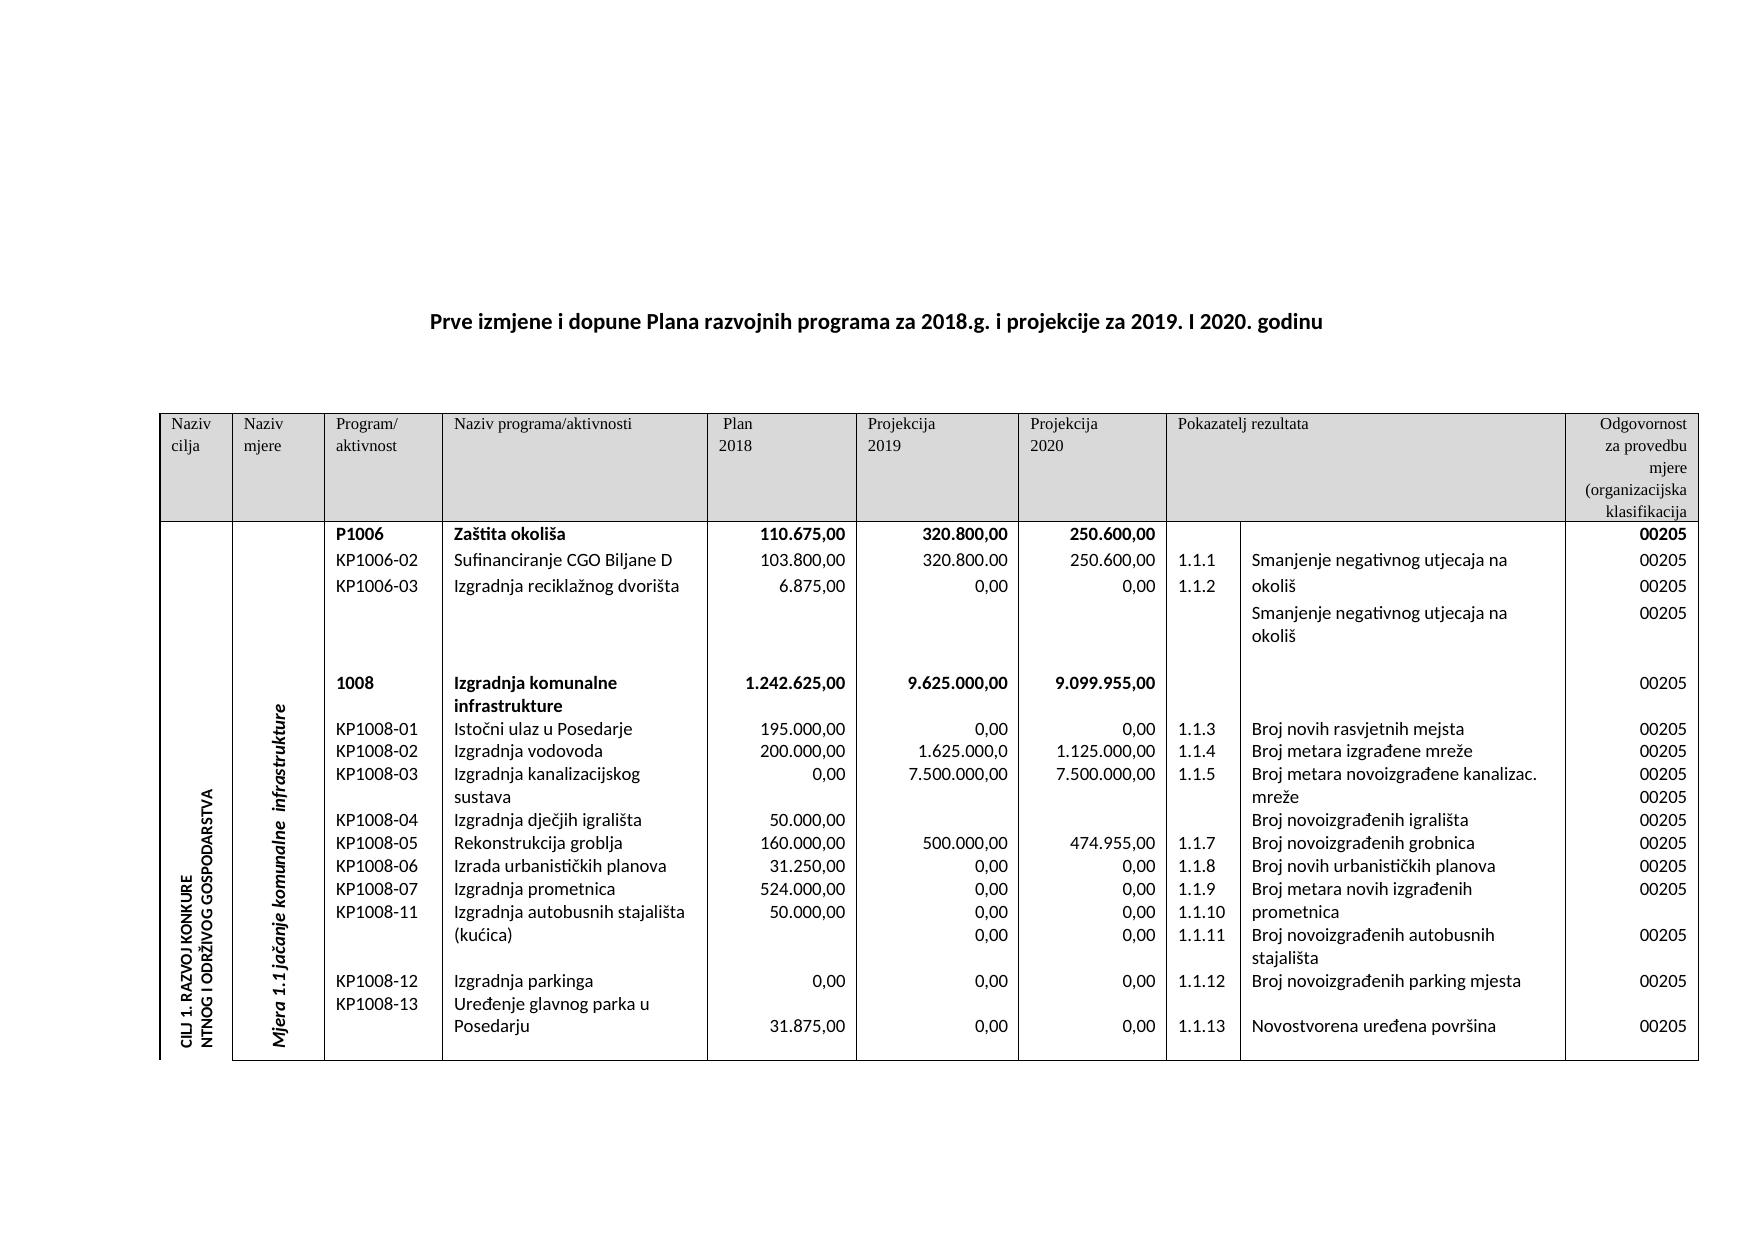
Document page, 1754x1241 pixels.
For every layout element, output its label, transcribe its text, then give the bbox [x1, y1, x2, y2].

table_cell 1.1.3 1.1.4 1.1.5 1.1.7 1.1.8 1.1.9 1.1.10 1.1.11 1.1.12 1.1.13 [1167, 647, 1240, 1060]
table_header Projekcija 2020 [1019, 414, 1166, 521]
table_cell P1006 KP1006-02 KP1006-03 [325, 522, 442, 647]
table_cell 1.242.625,00 195.000,00 200.000,00 0,00 50.000,00 160.000,00 31.250,00 524.000,00 50.000,00 0,00 31.875,00 [708, 647, 856, 1060]
table_header Naziv programa/aktivnosti [443, 414, 707, 521]
table_cell Zaštita okoliša Sufinanciranje CGO Biljane D Izgradnja reciklažnog dvorišta [443, 522, 707, 647]
table_header Naziv cilja [161, 414, 232, 521]
table_cell 9.625.000,00 0,00 1.625.000,0 7.500.000,00 500.000,00 0,00 0,00 0,00 0,00 0,00 0,00 [857, 647, 1018, 1060]
table_header Odgovornost za provedbu mjere (organizacijska klasifikacija [1566, 414, 1698, 521]
table_cell Mjera 1.1 jačanje komunalne infrastrukture [233, 522, 324, 1060]
table_cell [708, 480, 856, 521]
table_cell 320.800,00 320.800.00 0,00 [857, 522, 1018, 647]
table_cell Izgradnja komunalne infrastrukture Istočni ulaz u Posedarje Izgradnja vodovoda Izgradnja kanalizacijskog sustava Izgradnja dječjih igrališta Rekonstrukcija groblja Izrada urbanističkih planova Izgradnja prometnica Izgradnja autobusnih stajališta (kućica) Izgradnja parkinga Uređenje glavnog parka u Posedarju [443, 647, 707, 1060]
table_cell 110.675,00 103.800,00 6.875,00 [708, 522, 856, 647]
table_header Program/ aktivnost [325, 414, 442, 521]
table_cell 9.099.955,00 0,00 1.125.000,00 7.500.000,00 474.955,00 0,00 0,00 0,00 0,00 0,00 0,00 [1019, 647, 1166, 1060]
table_header Naziv mjere [233, 414, 324, 521]
table_cell 00205 00205 00205 00205 00205 00205 00205 00205 00205 00205 00205 00205 [1566, 647, 1698, 1060]
table_header Pokazatelj rezultata [1167, 414, 1565, 521]
table_cell CILJ 1. RAZVOJ KONKURE NTNOG I ODRŽIVOG GOSPODARSTVA [161, 522, 232, 1060]
table_header Plan 2018 [708, 414, 856, 480]
table_cell 1008 KP1008-01 KP1008-02 KP1008-03 KP1008-04 KP1008-05 KP1008-06 KP1008-07 KP1008-11 KP1008-12 KP1008-13 [325, 647, 442, 1060]
table_cell 1.1.1 1.1.2 [1167, 522, 1240, 647]
table_cell 250.600,00 250.600,00 0,00 [1019, 522, 1166, 647]
table_header Projekcija 2019 [857, 414, 1018, 521]
text Prve izmjene i dopune Plana razvojnih programa za 2018.g. i projekcije za 2019. I 2020. godinu [148, 307, 1606, 335]
table_cell 00205 00205 00205 00205 [1566, 522, 1698, 647]
table_cell Broj novih rasvjetnih mejsta Broj metara izgrađene mreže Broj metara novoizgrađene kanalizac. mreže Broj novoizgrađenih igrališta Broj novoizgrađenih grobnica Broj novih urbanističkih planova Broj metara novih izgrađenih prometnica Broj novoizgrađenih autobusnih stajališta Broj novoizgrađenih parking mjesta Novostvorena uređena površina [1241, 647, 1565, 1060]
table_cell Smanjenje negativnog utjecaja na okoliš Smanjenje negativnog utjecaja na okoliš [1241, 522, 1565, 647]
